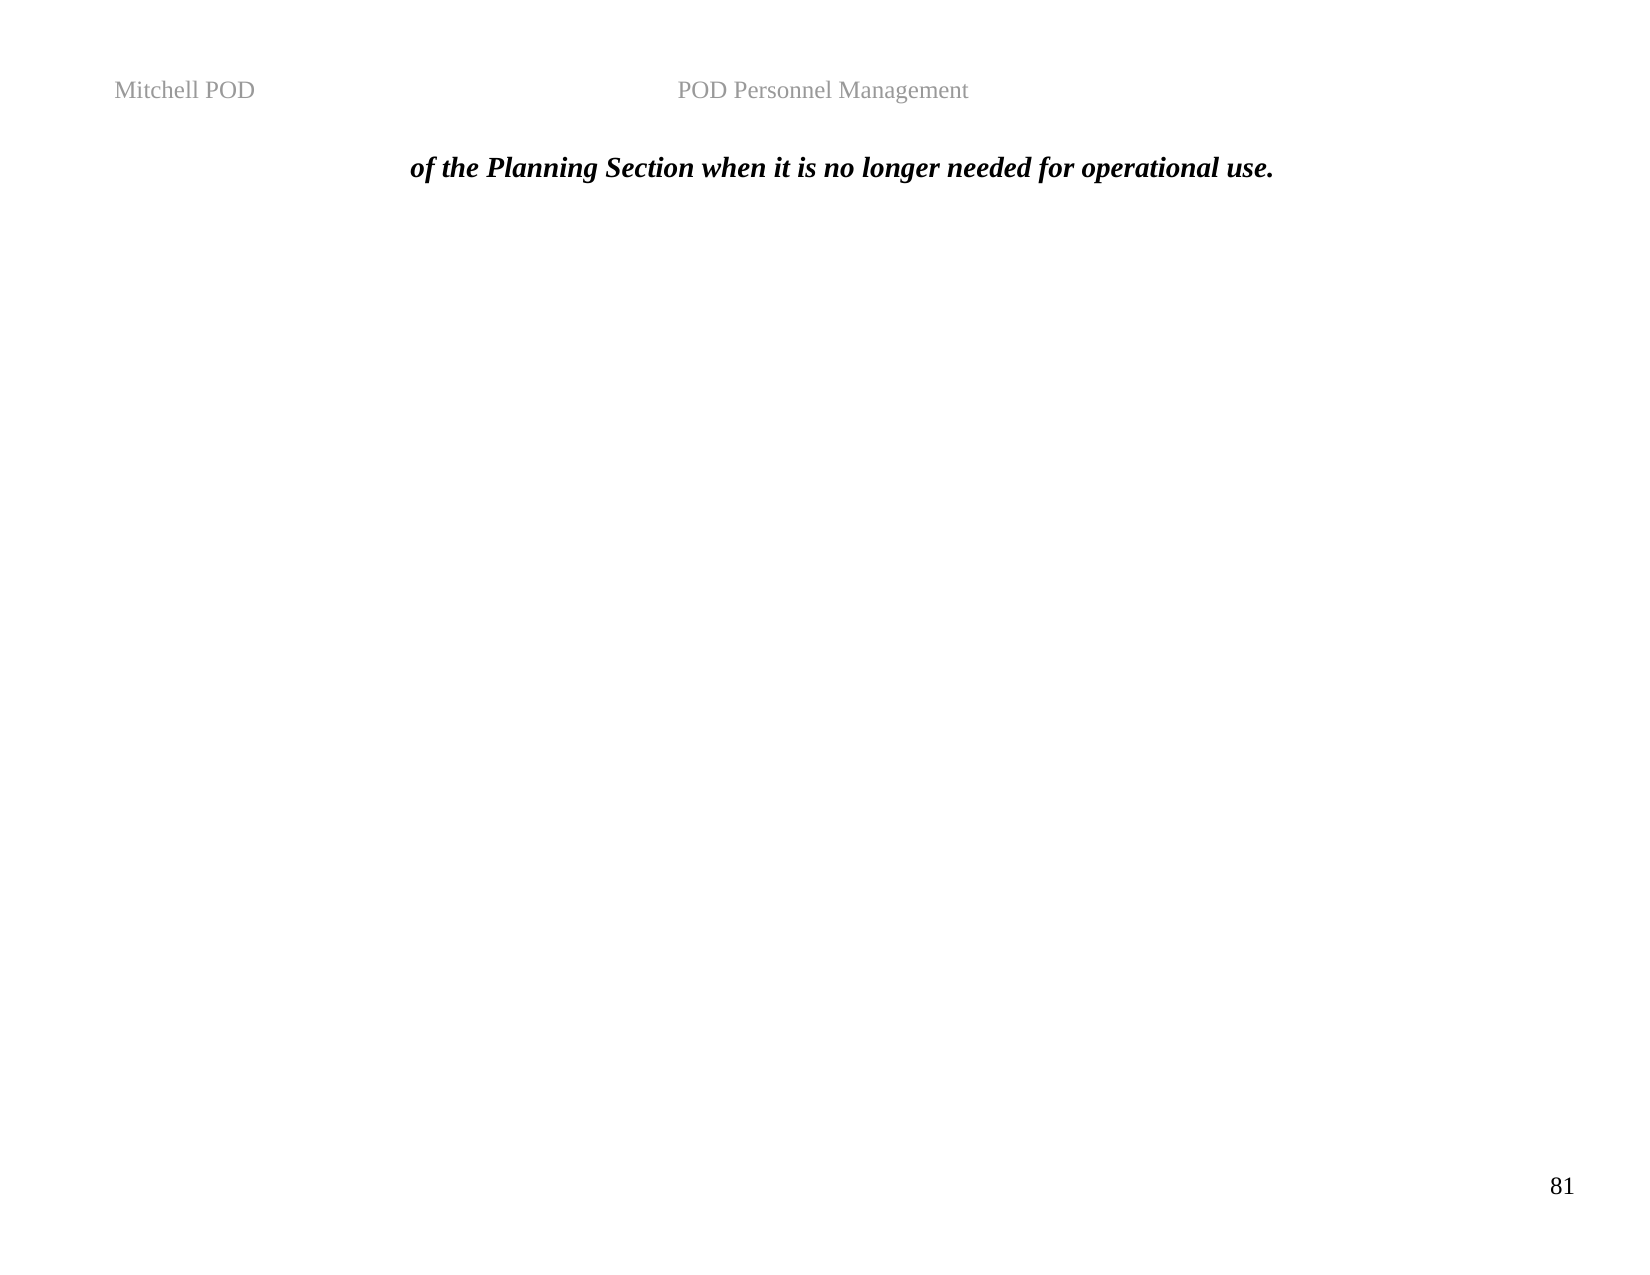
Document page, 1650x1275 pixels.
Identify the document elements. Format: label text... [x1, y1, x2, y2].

text of the Planning Section when it is no longer needed for operational use. [112, 150, 1575, 183]
